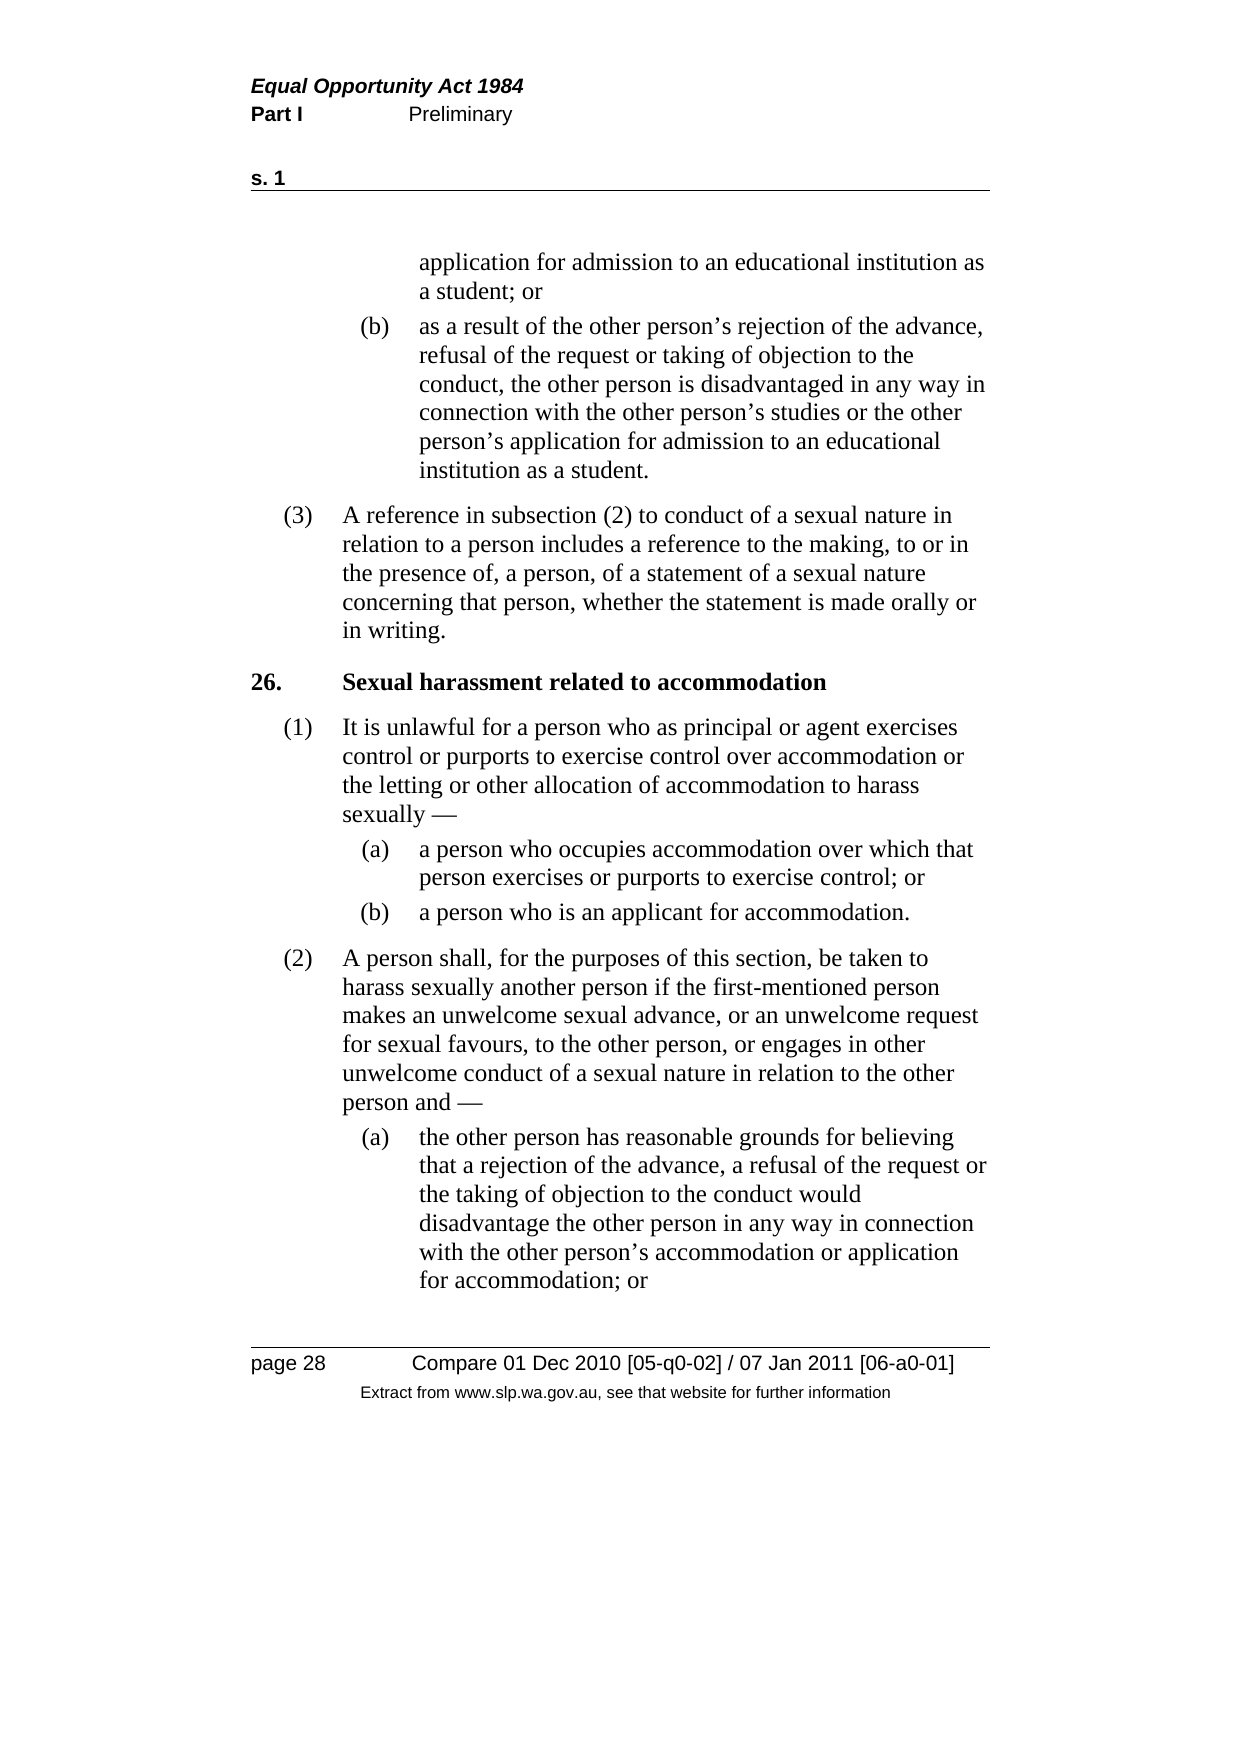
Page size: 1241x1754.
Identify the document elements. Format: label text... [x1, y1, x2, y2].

text (a) the other person has reasonable grounds for believing that a rejection of the advance, a refusal of the request or the taking of objection to the conduct would disadvantage the other person in any way in connection with the other person’s accommodation or application for accommodation; or [251, 1122, 990, 1294]
text (3) A reference in subsection (2) to conduct of a sexual nature in relation to a person includes a reference to the making, to or in the presence of, a person, of a statement of a sexual nature concerning that person, whether the statement is made orally or in writing. [251, 500, 990, 644]
text (b) as a result of the other person’s rejection of the advance, refusal of the request or taking of objection to the conduct, the other person is disadvantaged in any way in connection with the other person’s studies or the other person’s application for admission to an educational institution as a student. [251, 311, 990, 484]
subtitle 26. Sexual harassment related to accommodation [251, 667, 990, 696]
text (2) A person shall, for the purposes of this section, be taken to harass sexually another person if the first-mentioned person makes an unwelcome sexual advance, or an unwelcome request for sexual favours, to the other person, or engages in other unwelcome conduct of a sexual nature in relation to the other person and — [251, 943, 990, 1115]
text (1) It is unlawful for a person who as principal or agent exercises control or purports to exercise control over accommodation or the letting or other allocation of accommodation to harass sexually — [251, 712, 990, 827]
text (a) a person who occupies accommodation over which that person exercises or purports to exercise control; or [251, 834, 990, 891]
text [251, 247, 990, 305]
text (b) a person who is an applicant for accommodation. [251, 897, 990, 926]
